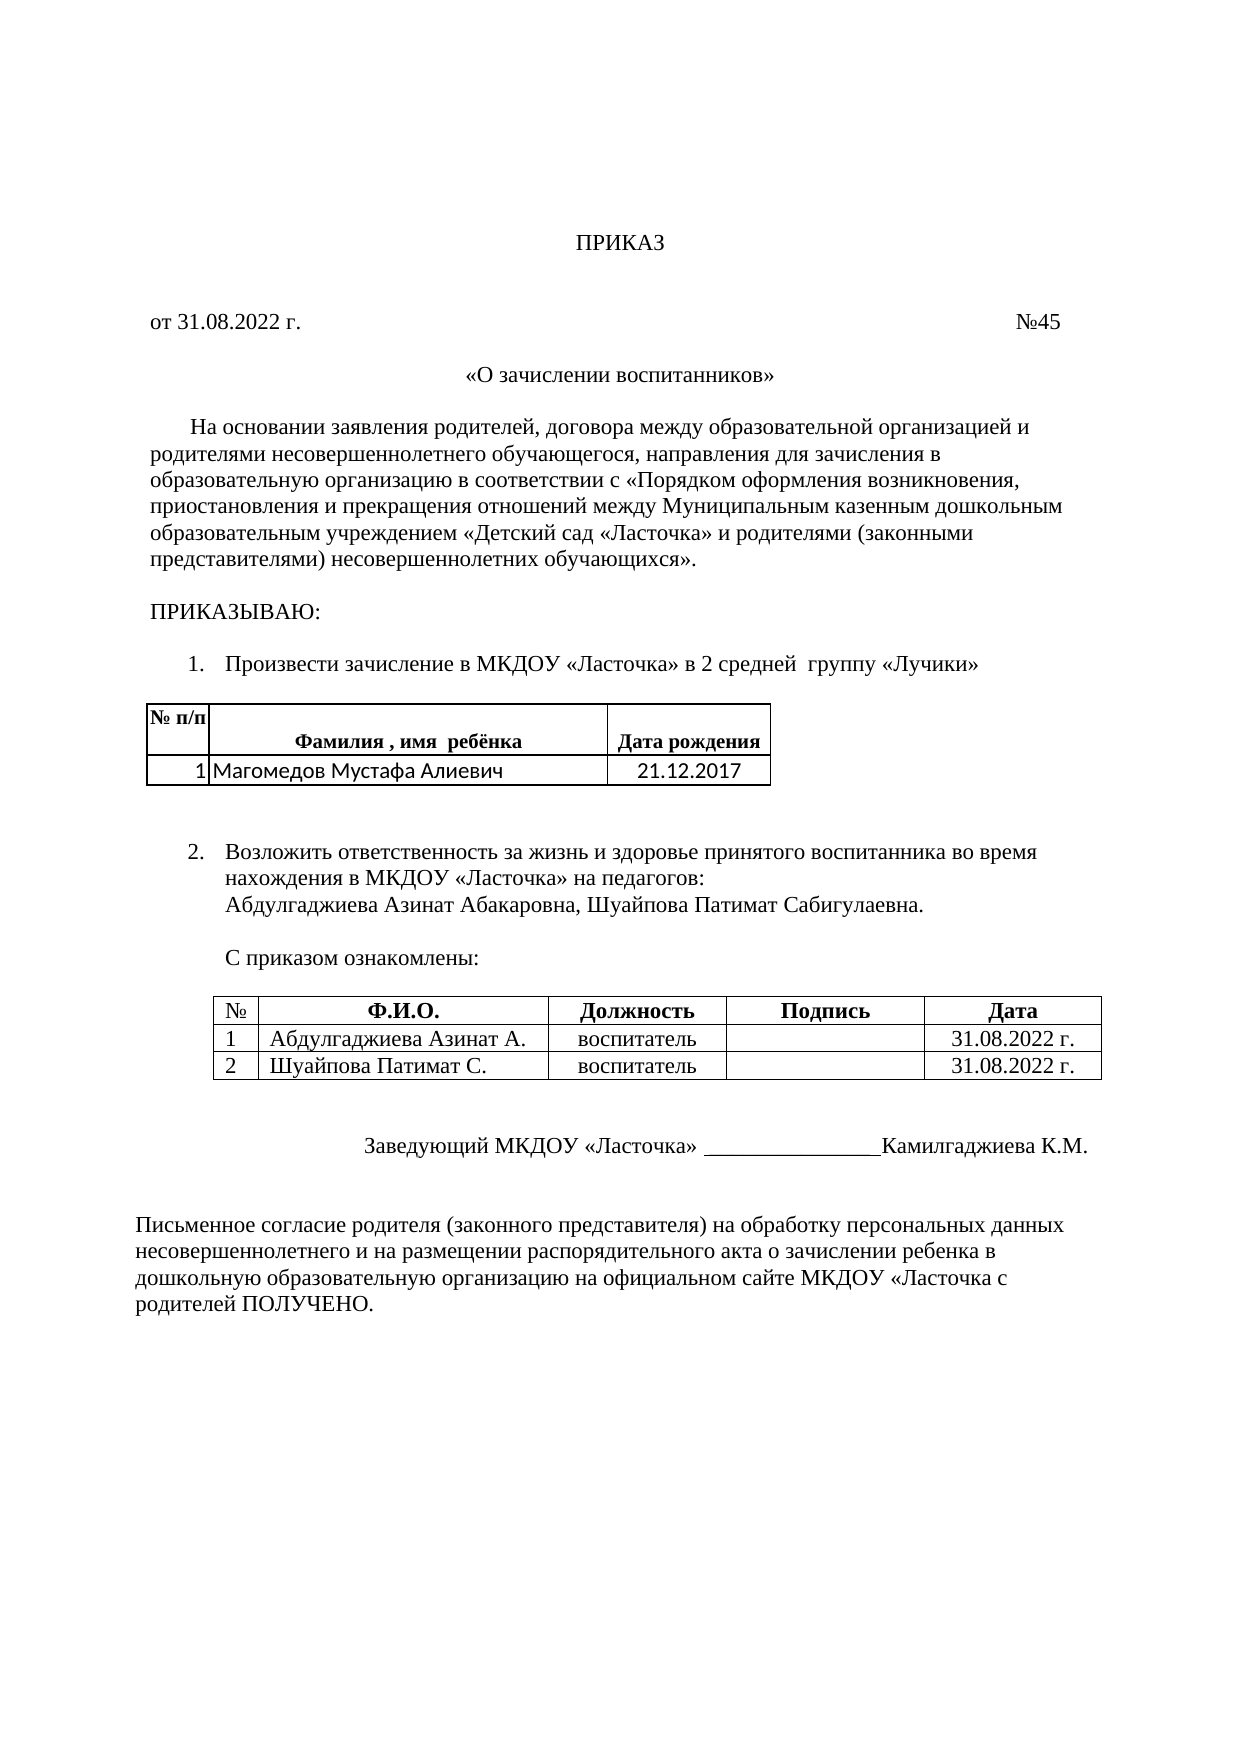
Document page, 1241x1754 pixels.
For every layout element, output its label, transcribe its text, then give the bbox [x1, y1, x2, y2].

table_cell 1 [214, 1025, 258, 1051]
text ПРИКАЗЫВАЮ: [150, 598, 1090, 624]
table_header Фамилия , имя ребёнка [210, 705, 607, 754]
list Заведующий МКДОУ «Ласточка» ______________ Камилгаджиева К.М. [135, 1132, 1090, 1158]
table_header Дата [925, 997, 1101, 1024]
list С приказом ознакомлены: [225, 943, 1090, 970]
table_cell Шуайпова Патимат С. [259, 1052, 548, 1078]
table_header Дата рождения [608, 705, 770, 754]
list Возложить ответственность за жизнь и здоровье принятого воспитанника во время нахождения в МКДОУ «Ласточка» на педагогов: [187, 838, 1090, 891]
table_header № п/п [148, 705, 208, 754]
table_cell [727, 1052, 924, 1078]
table_cell 2 [214, 1052, 258, 1078]
table_cell 1 [148, 756, 208, 784]
table_cell [727, 1025, 924, 1051]
list Абдулгаджиева Азинат Абакаровна, Шуайпова Патимат Сабигулаевна. [225, 891, 1090, 917]
table_header Должность [549, 997, 726, 1024]
table_cell Абдулгаджиева Азинат А. [259, 1025, 548, 1051]
table_cell воспитатель [549, 1052, 726, 1078]
text ПРИКАЗ [150, 229, 1090, 255]
table_cell воспитатель [549, 1025, 726, 1051]
text На основании заявления родителей, договора между образовательной организацией и родителями несовершеннолетнего обучающегося, направления для зачисления в образовательную организацию в соответствии с «Порядком оформления возникновения, приостановления и прекращения отношений между Муниципальным казенным дошкольным образовательным учреждением «Детский сад «Ласточка» и родителями (законными представителями) несовершеннолетних обучающихся». [150, 413, 1090, 571]
table_header Подпись [727, 997, 924, 1024]
table_cell 31.08.2022 г. [925, 1052, 1101, 1078]
table_cell Магомедов Мустафа Алиевич [210, 756, 607, 784]
table_cell 31.08.2022 г. [925, 1025, 1101, 1051]
table_header Ф.И.О. [259, 997, 548, 1024]
text от 31.08.2022 г. №45 [150, 308, 1090, 334]
text «О зачислении воспитанников» [150, 361, 1090, 387]
list Произвести зачисление в МКДОУ «Ласточка» в 2 средней группу «Лучики» [187, 651, 1090, 677]
table_header № [214, 997, 258, 1024]
list Письменное согласие родителя (законного представителя) на обработку персональных данных несовершеннолетнего и на размещении распорядительного акта о зачислении ребенка в дошкольную образовательную организацию на официальном сайте МКДОУ «Ласточка с родителей ПОЛУЧЕНО. [135, 1211, 1090, 1317]
table_cell 21.12.2017 [608, 756, 770, 784]
